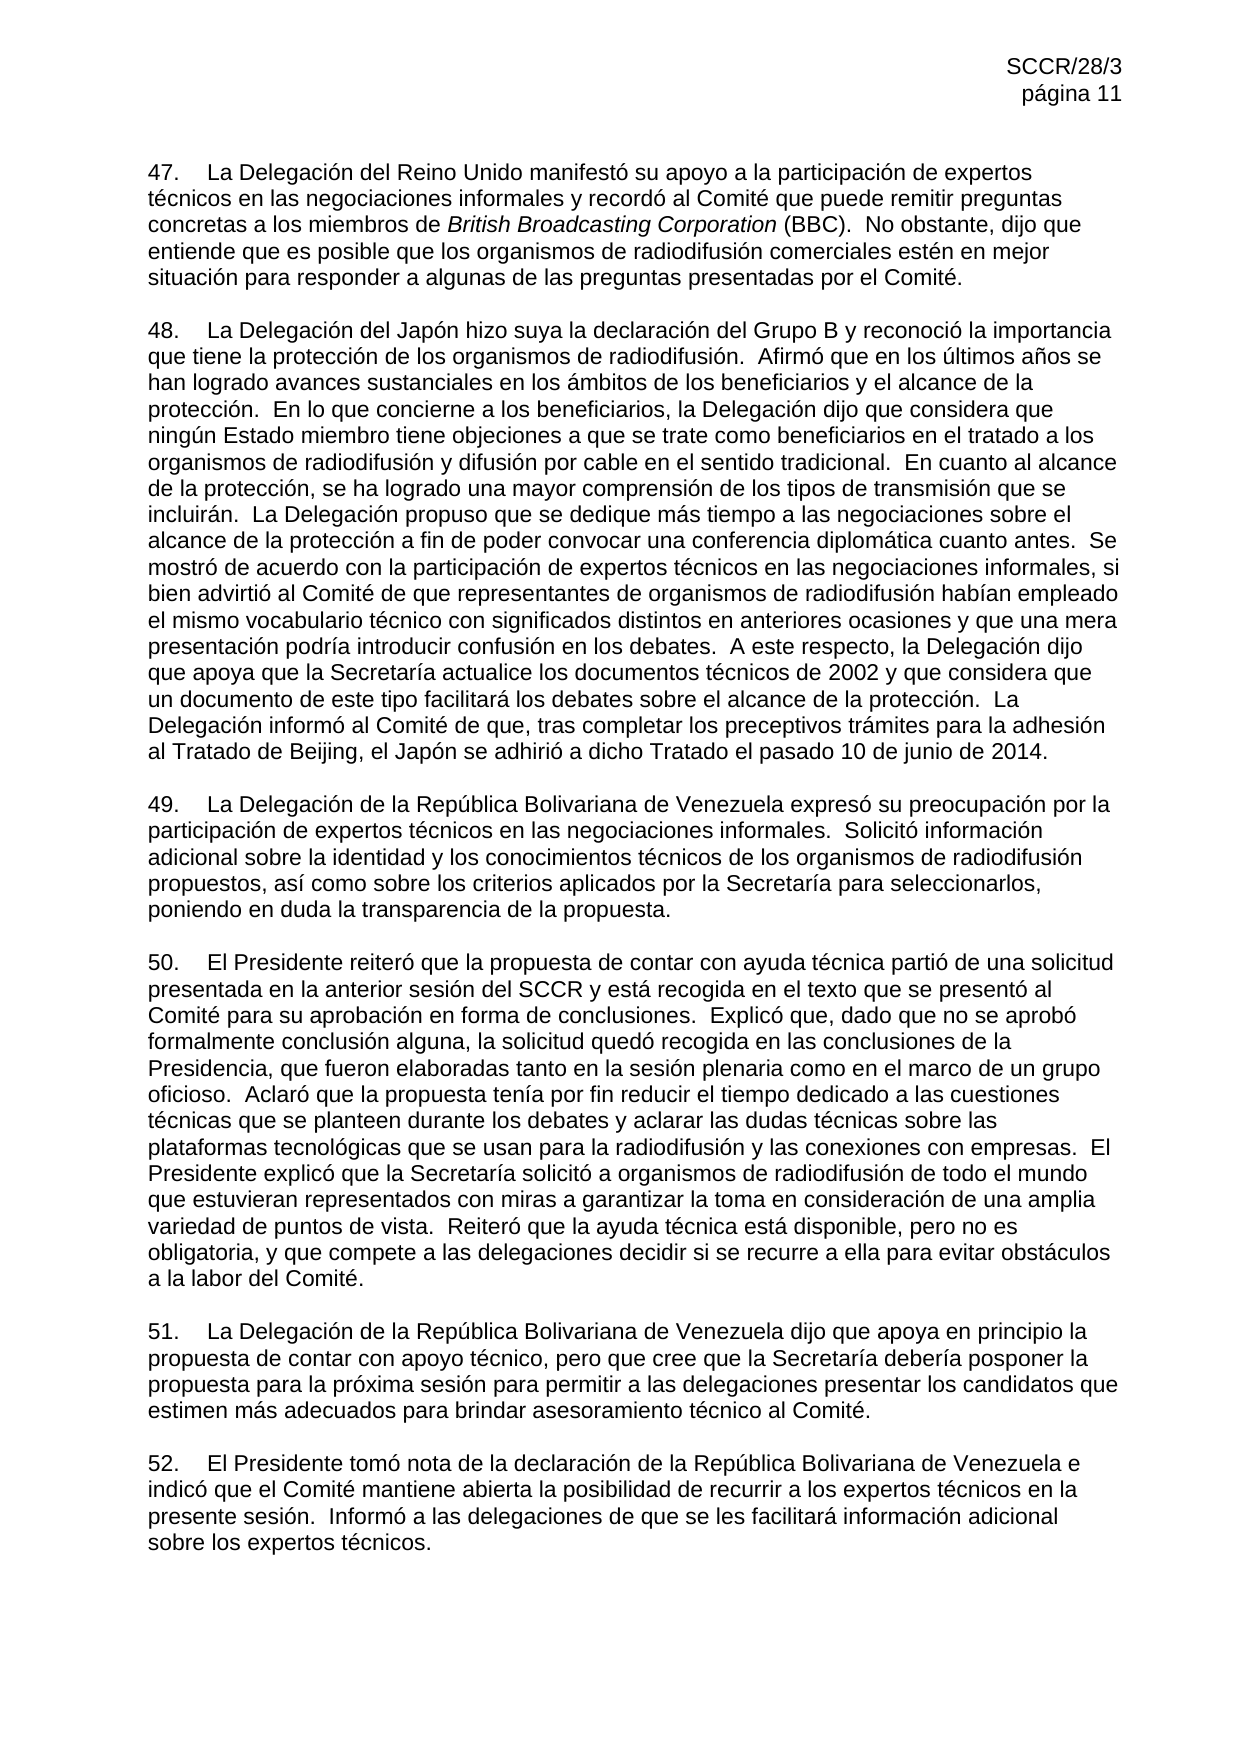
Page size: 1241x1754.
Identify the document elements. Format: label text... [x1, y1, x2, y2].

list La Delegación de la República Bolivariana de Venezuela expresó su preocupación por la participación de expertos técnicos en las negociaciones informales. Solicitó información adicional sobre la identidad y los conocimientos técnicos de los organismos de radiodifusión propuestos, así como sobre los criterios aplicados por la Secretaría para seleccionarlos, poniendo en duda la transparencia de la propuesta. [148, 791, 1122, 923]
list La Delegación del Japón hizo suya la declaración del Grupo B y reconoció la importancia que tiene la protección de los organismos de radiodifusión. Afirmó que en los últimos años se han logrado avances sustanciales en los ámbitos de los beneficiarios y el alcance de la protección. En lo que concierne a los beneficiarios, la Delegación dijo que considera que ningún Estado miembro tiene objeciones a que se trate como beneficiarios en el tratado a los organismos de radiodifusión y difusión por cable en el sentido tradicional. En cuanto al alcance de la protección, se ha logrado una mayor comprensión de los tipos de transmisión que se incluirán. La Delegación propuso que se dedique más tiempo a las negociaciones sobre el alcance de la protección a fin de poder convocar una conferencia diplomática cuanto antes. Se mostró de acuerdo con la participación de expertos técnicos en las negociaciones informales, si bien advirtió al Comité de que representantes de organismos de radiodifusión habían empleado el mismo vocabulario técnico con significados distintos en anteriores ocasiones y que una mera presentación podría introducir confusión en los debates. A este respecto, la Delegación dijo que apoya que la Secretaría actualice los documentos técnicos de 2002 y que considera que un documento de este tipo facilitará los debates sobre el alcance de la protección. La Delegación informó al Comité de que, tras completar los preceptivos trámites para la adhesión al Tratado de Beijing, el Japón se adhirió a dicho Tratado el pasado 10 de junio de 2014. [148, 317, 1122, 765]
list El Presidente tomó nota de la declaración de la República Bolivariana de Venezuela e indicó que el Comité mantiene abierta la posibilidad de recurrir a los expertos técnicos en la presente sesión. Informó a las delegaciones de que se les facilitará información adicional sobre los expertos técnicos. [148, 1450, 1122, 1555]
list La Delegación de la República Bolivariana de Venezuela dijo que apoya en principio la propuesta de contar con apoyo técnico, pero que cree que la Secretaría debería posponer la propuesta para la próxima sesión para permitir a las delegaciones presentar los candidatos que estimen más adecuados para brindar asesoramiento técnico al Comité. [148, 1318, 1122, 1423]
list El Presidente reiteró que la propuesta de contar con ayuda técnica partió de una solicitud presentada en la anterior sesión del SCCR y está recogida en el texto que se presentó al Comité para su aprobación en forma de conclusiones. Explicó que, dado que no se aprobó formalmente conclusión alguna, la solicitud quedó recogida en las conclusiones de la Presidencia, que fueron elaboradas tanto en la sesión plenaria como en el marco de un grupo oficioso. Aclaró que la propuesta tenía por fin reducir el tiempo dedicado a las cuestiones técnicas que se planteen durante los debates y aclarar las dudas técnicas sobre las plataformas tecnológicas que se usan para la radiodifusión y las conexiones con empresas. El Presidente explicó que la Secretaría solicitó a organismos de radiodifusión de todo el mundo que estuvieran representados con miras a garantizar la toma en consideración de una amplia variedad de puntos de vista. Reiteró que la ayuda técnica está disponible, pero no es obligatoria, y que compete a las delegaciones decidir si se recurre a ella para evitar obstáculos a la labor del Comité. [148, 949, 1122, 1292]
list La Delegación del Reino Unido manifestó su apoyo a la participación de expertos técnicos en las negociaciones informales y recordó al Comité que puede remitir preguntas concretas a los miembros de British Broadcasting Corporation (BBC). No obstante, dijo que entiende que es posible que los organismos de radiodifusión comerciales estén en mejor situación para responder a algunas de las preguntas presentadas por el Comité. [148, 158, 1122, 290]
